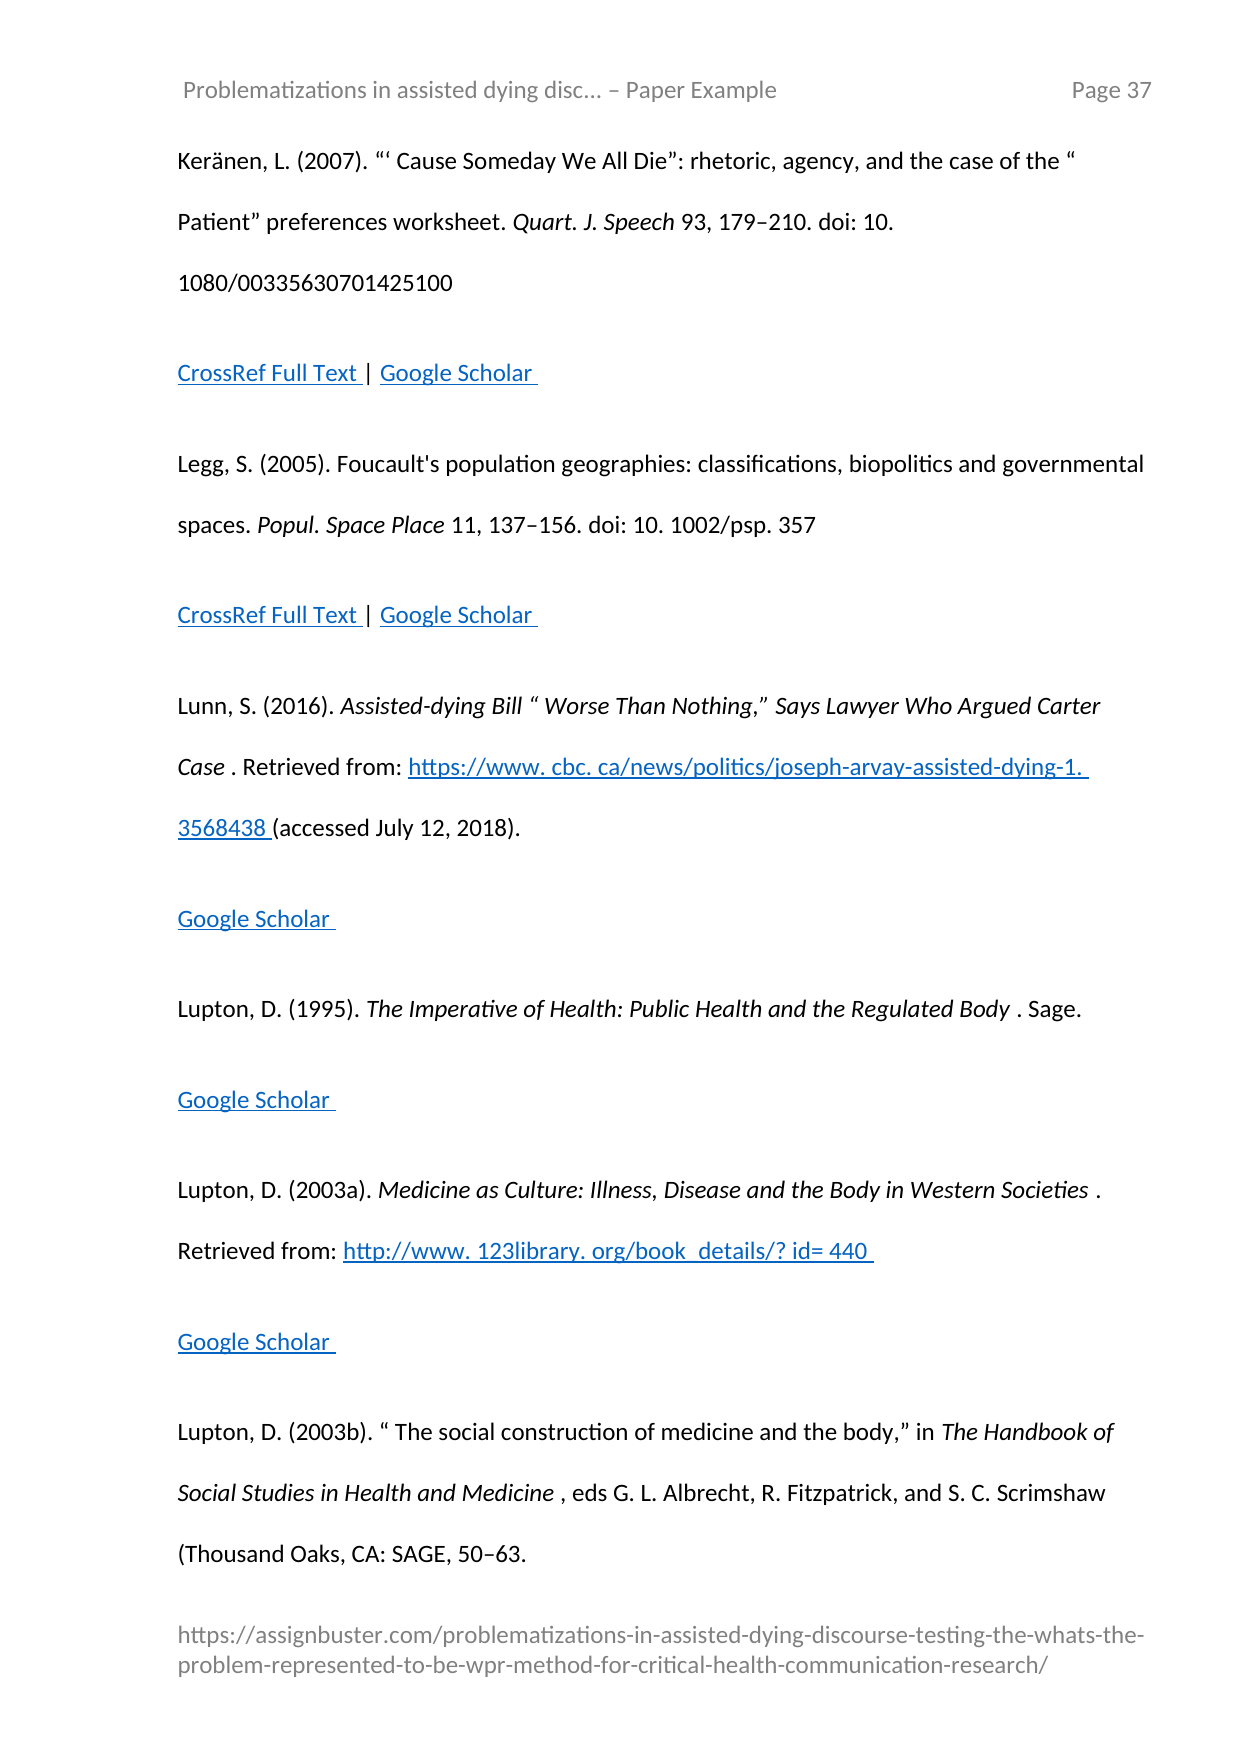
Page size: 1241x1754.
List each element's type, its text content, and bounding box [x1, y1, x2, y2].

text Lupton, D. (2003a). Medicine as Culture: Illness, Disease and the Body in Western Societies . Retrieved from: http://www. 123library. org/book_details/? id= 440 [177, 1174, 1152, 1266]
text Lupton, D. (1995). The Imperative of Health: Public Health and the Regulated Body . Sage. [177, 993, 1152, 1024]
text Google Scholar [177, 1326, 1152, 1356]
text CrossRef Full Text | Google Scholar [177, 600, 1152, 630]
text Google Scholar [177, 1084, 1152, 1114]
text Keränen, L. (2007). “‘ Cause Someday We All Die”: rhetoric, agency, and the case of the “ Patient” preferences worksheet. Quart. J. Speech 93, 179–210. doi: 10. 1080/00335630701425100 [177, 145, 1152, 298]
text Legg, S. (2005). Foucault's population geographies: classifications, biopolitics and governmental spaces. Popul. Space Place 11, 137–156. doi: 10. 1002/psp. 357 [177, 448, 1152, 540]
text Lunn, S. (2016). Assisted-dying Bill “ Worse Than Nothing,” Says Lawyer Who Argued Carter Case . Retrieved from: https://www. cbc. ca/news/politics/joseph-arvay-assisted-dying-1. 3568438 (accessed July 12, 2018). [177, 690, 1152, 843]
text Lupton, D. (2003b). “ The social construction of medicine and the body,” in The Handbook of Social Studies in Health and Medicine , eds G. L. Albrecht, R. Fitzpatrick, and S. C. Scrimshaw (Thousand Oaks, CA: SAGE, 50–63. [177, 1416, 1152, 1569]
text CrossRef Full Text | Google Scholar [177, 358, 1152, 388]
text Google Scholar [177, 903, 1152, 933]
